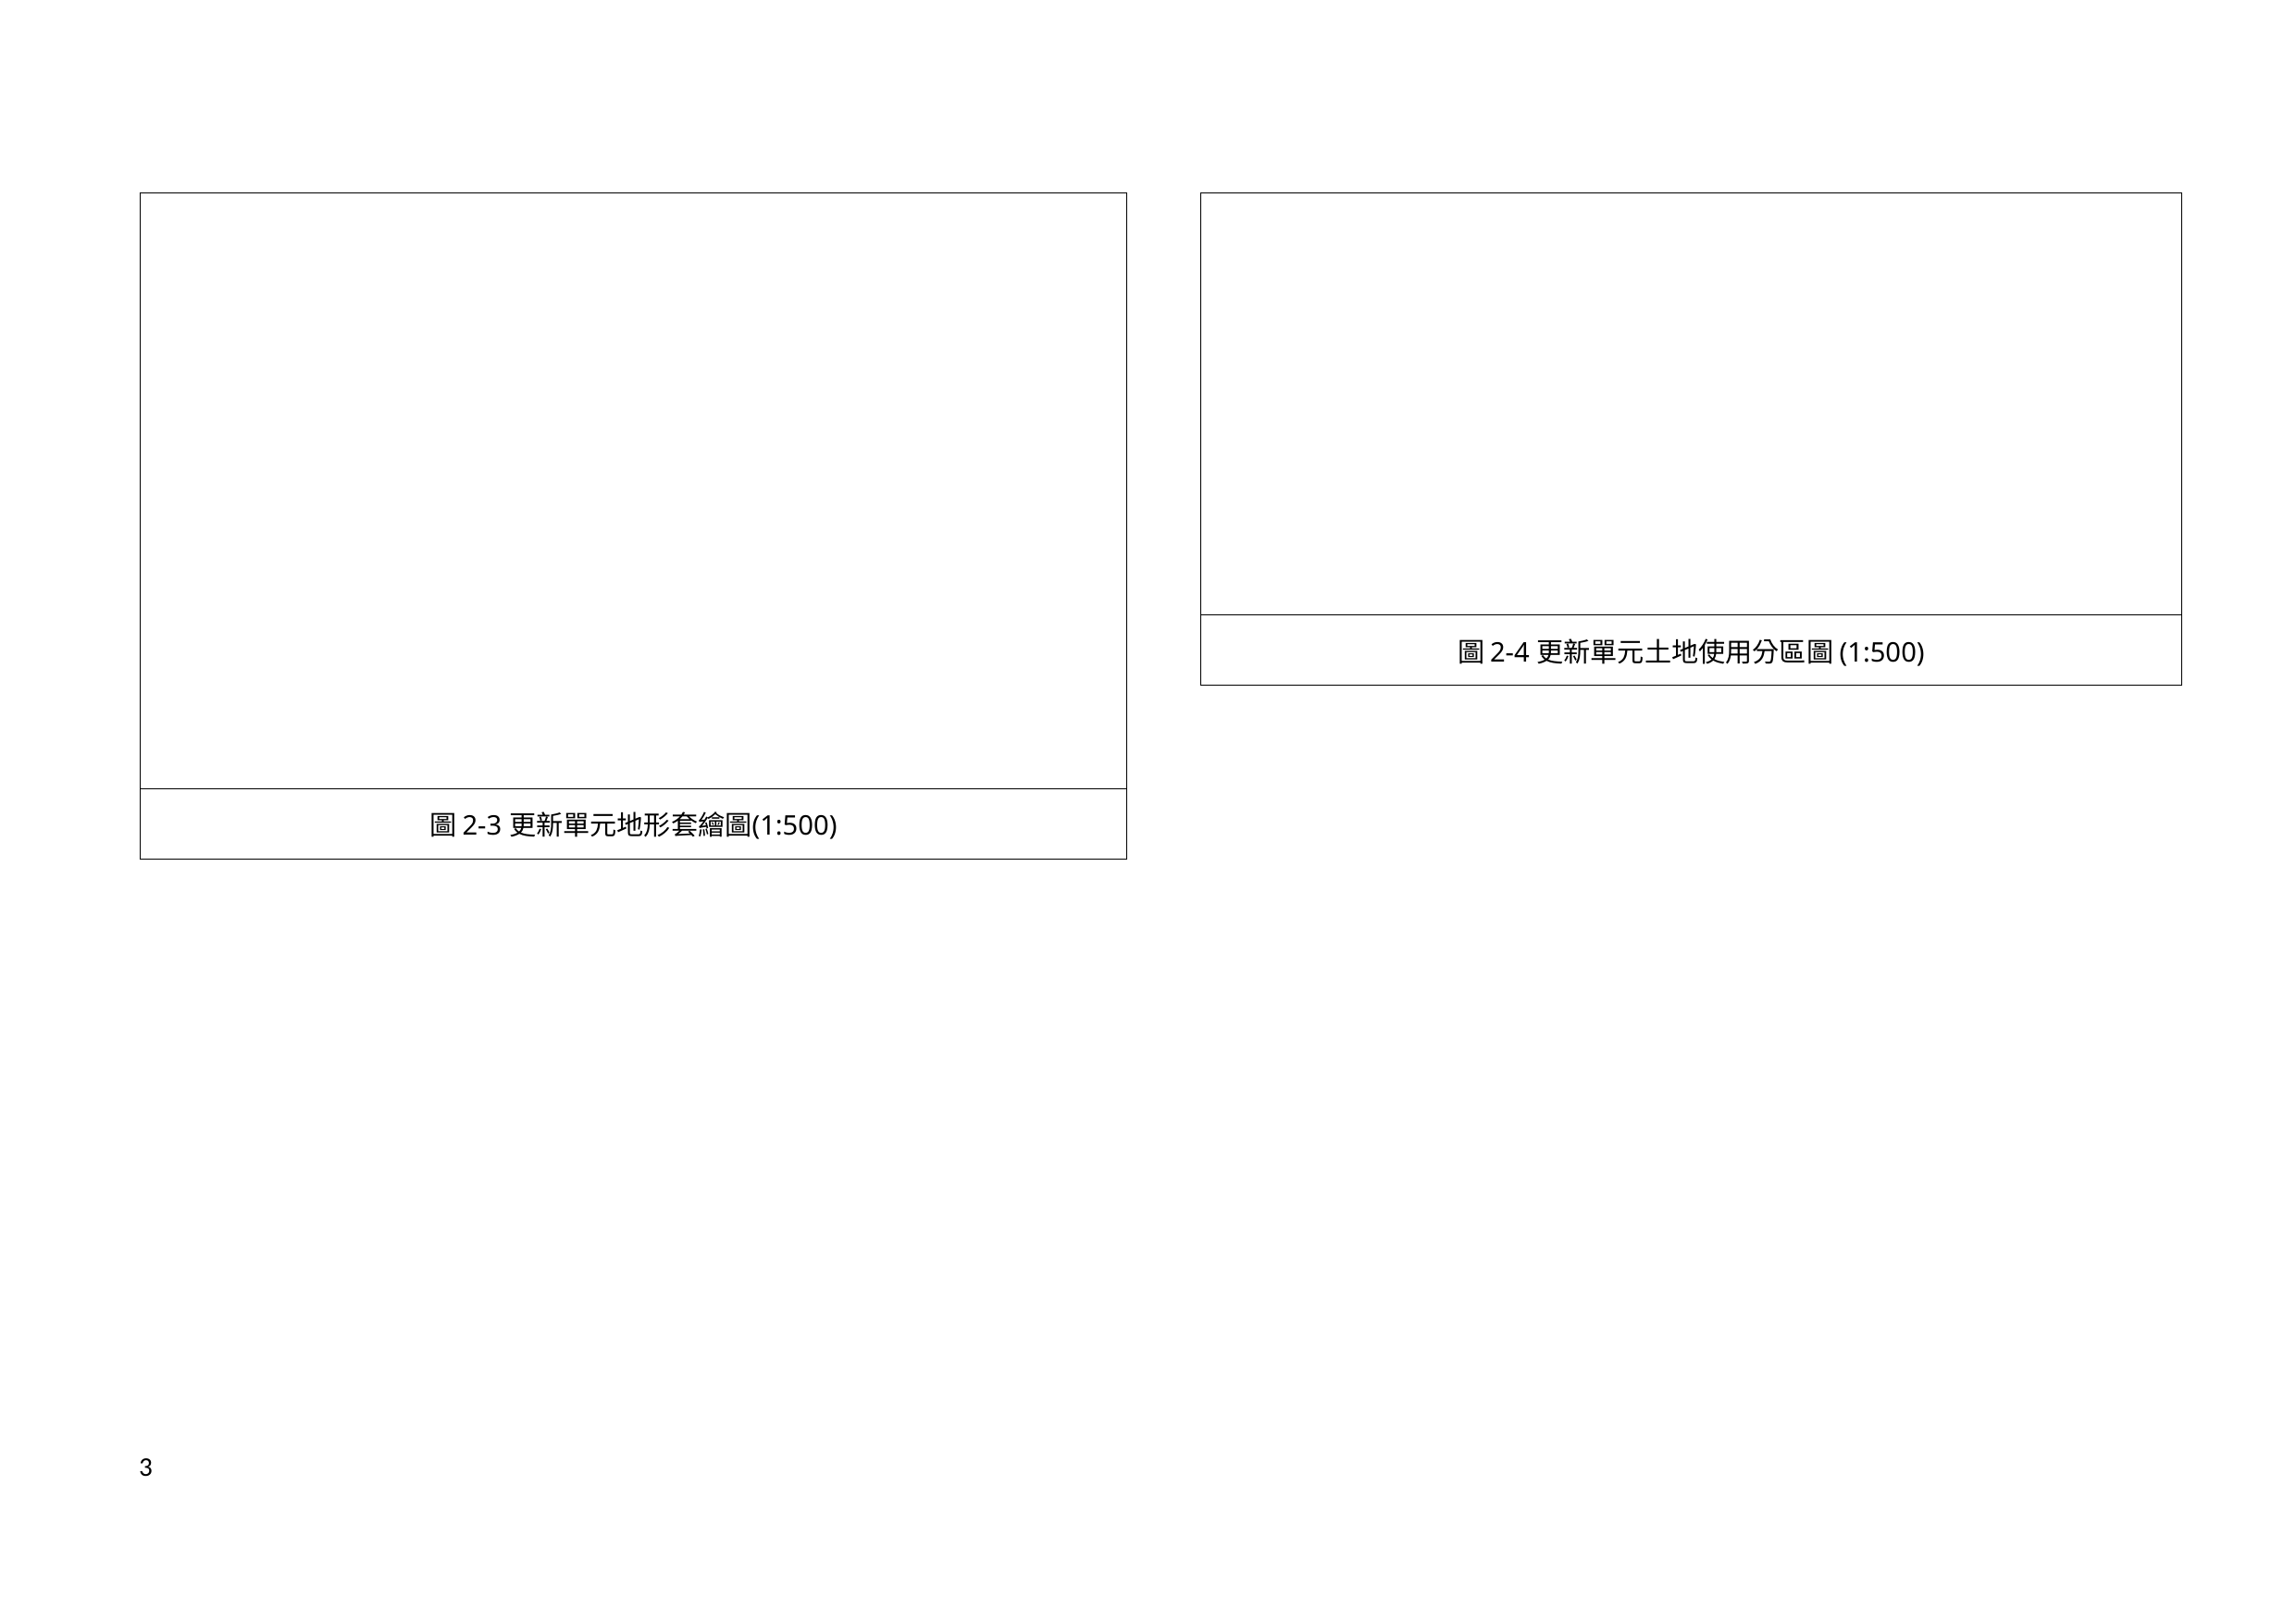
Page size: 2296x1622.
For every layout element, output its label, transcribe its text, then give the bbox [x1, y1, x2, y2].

table_cell 圖2-3 更新單元地形套繪圖(1:500) [141, 789, 1126, 859]
table_header [1201, 193, 2181, 614]
table_header [141, 193, 1126, 788]
table_cell 圖2-4 更新單元土地使用分區圖 (1:500) [1201, 615, 2181, 685]
